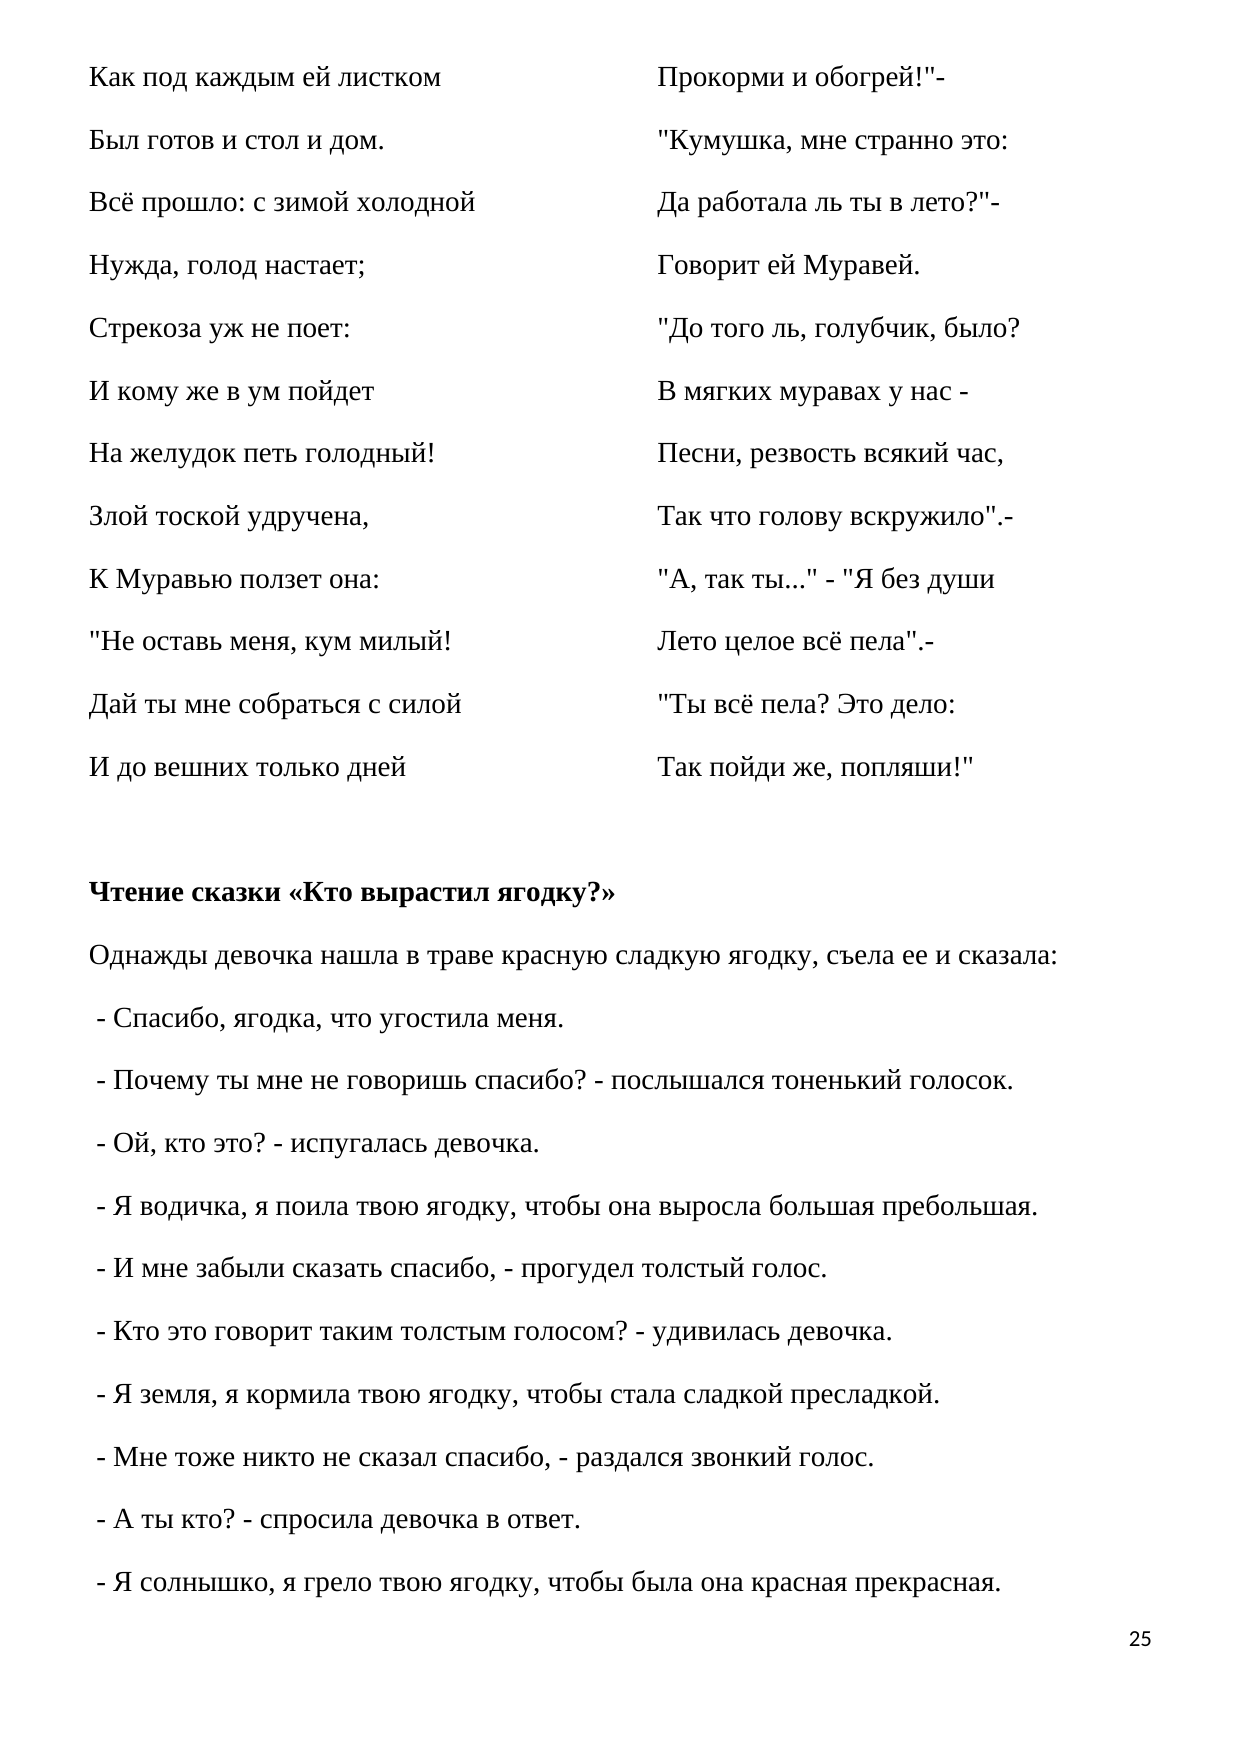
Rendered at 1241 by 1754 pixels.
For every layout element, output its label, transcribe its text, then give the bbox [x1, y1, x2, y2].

text Нужда, голод настает; [89, 247, 583, 281]
text Так пойди же, попляши!" [657, 749, 1152, 782]
text - Почему ты мне не говоришь спасибо? - послышался тоненький голосок. [89, 1062, 1152, 1096]
text - Я земля, я кормила твою ягодку, чтобы стала сладкой пресладкой. [89, 1376, 1152, 1409]
text В мягких муравах у нас - [657, 373, 1152, 406]
text - И мне забыли сказать спасибо, - прогудел толстый голос. [89, 1251, 1152, 1284]
text "До того ль, голубчик, было? [657, 310, 1152, 343]
text Дай ты мне собраться с силой [89, 686, 583, 720]
text - Спасибо, ягодка, что угостила меня. [89, 1000, 1152, 1033]
text Говорит ей Муравей. [657, 247, 1152, 281]
text Чтение сказки «Кто вырастил ягодку?» [89, 874, 1152, 908]
text И до вешних только дней [89, 749, 583, 782]
text Однажды девочка нашла в траве красную сладкую ягодку, съела ее и сказала: [89, 937, 1152, 971]
text Стрекоза уж не поет: [89, 310, 583, 343]
text "Ты всё пела? Это дело: [657, 686, 1152, 720]
text "Не оставь меня, кум милый! [89, 623, 583, 657]
text Песни, резвость всякий час, [657, 435, 1152, 469]
text На желудок петь голодный! [89, 435, 583, 469]
text - Кто это говорит таким толстым голосом? - удивилась девочка. [89, 1313, 1152, 1347]
text Как под каждым ей листком [89, 59, 583, 93]
text Всё прошло: с зимой холодной [89, 184, 583, 218]
text Прокорми и обогрей!"- [657, 59, 1152, 93]
text - А ты кто? - спросила девочка в ответ. [89, 1501, 1152, 1535]
text - Ой, кто это? - испугалась девочка. [89, 1125, 1152, 1159]
text К Муравью ползет она: [89, 561, 583, 594]
text Был готов и стол и дом. [89, 122, 583, 155]
text - Я водичка, я поила твою ягодку, чтобы она выросла большая пребольшая. [89, 1188, 1152, 1221]
text Лето целое всё пела".- [657, 623, 1152, 657]
text Да работала ль ты в лето?"- [657, 184, 1152, 218]
text Злой тоской удручена, [89, 498, 583, 532]
text И кому же в ум пойдет [89, 373, 583, 406]
text Так что голову вскружило".- [657, 498, 1152, 532]
text "А, так ты..." - "Я без души [657, 561, 1152, 594]
text - Я солнышко, я грело твою ягодку, чтобы была она красная прекрасная. [89, 1564, 1152, 1598]
text "Кумушка, мне странно это: [657, 122, 1152, 155]
text - Мне тоже никто не сказал спасибо, - раздался звонкий голос. [89, 1439, 1152, 1472]
